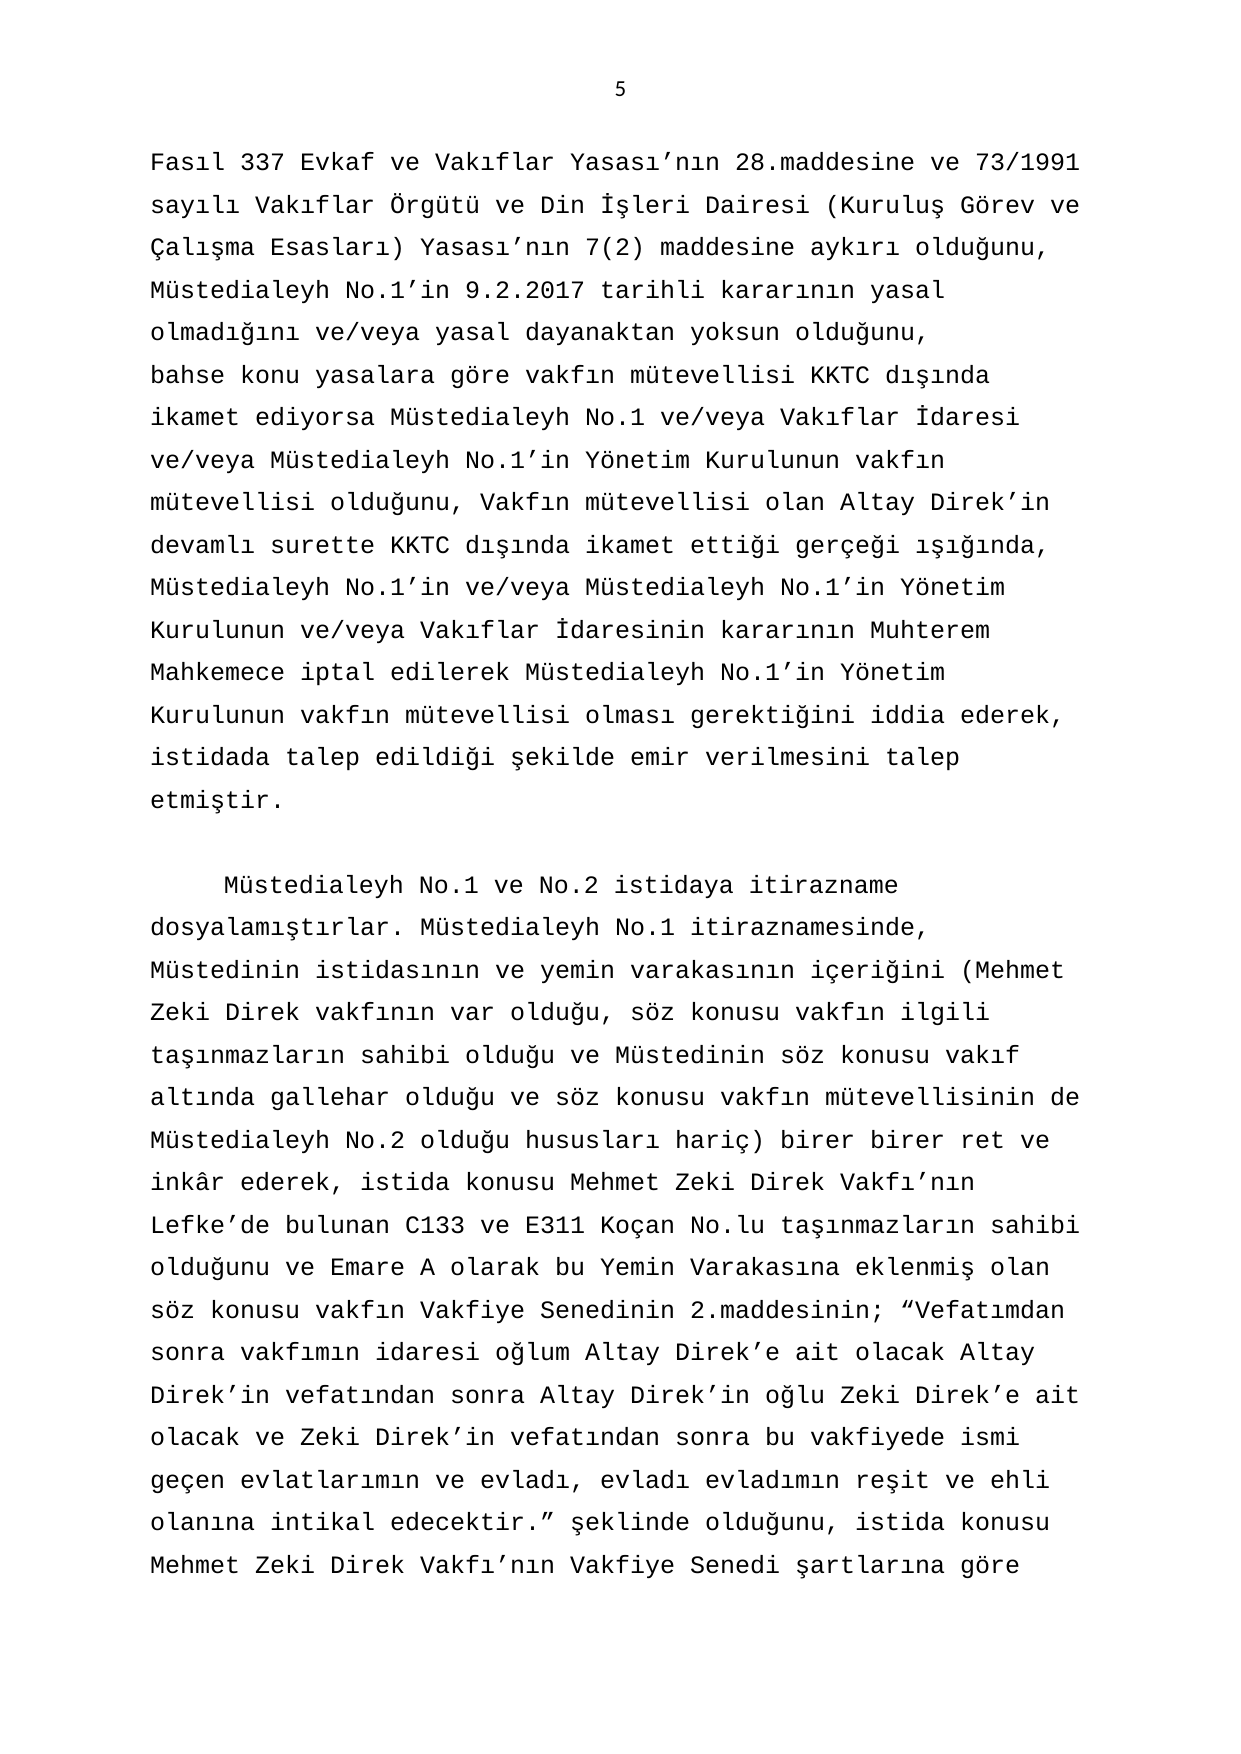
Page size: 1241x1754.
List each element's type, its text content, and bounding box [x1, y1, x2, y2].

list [150, 150, 1090, 348]
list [150, 872, 1090, 1581]
list bahse konu yasalara göre vakfın mütevellisi KKTC dışında ikamet ediyorsa Müstedialeyh No.1 ve/veya Vakıflar İdaresi ve/veya Müstedialeyh No.1’in Yönetim Kurulunun vakfın mütevellisi olduğunu, Vakfın mütevellisi olan Altay Direk’in devamlı surette KKTC dışında ikamet ettiği gerçeği ışığında, Müstedialeyh No.1’in ve/veya Müstedialeyh No.1’in Yönetim Kurulunun ve/veya Vakıflar İdaresinin kararının Muhterem Mahkemece iptal edilerek Müstedialeyh No.1’in Yönetim Kurulunun vakfın mütevellisi olması gerektiğini iddia ederek, istidada talep edildiği şekilde emir verilmesini talep etmiştir. [150, 362, 1090, 816]
